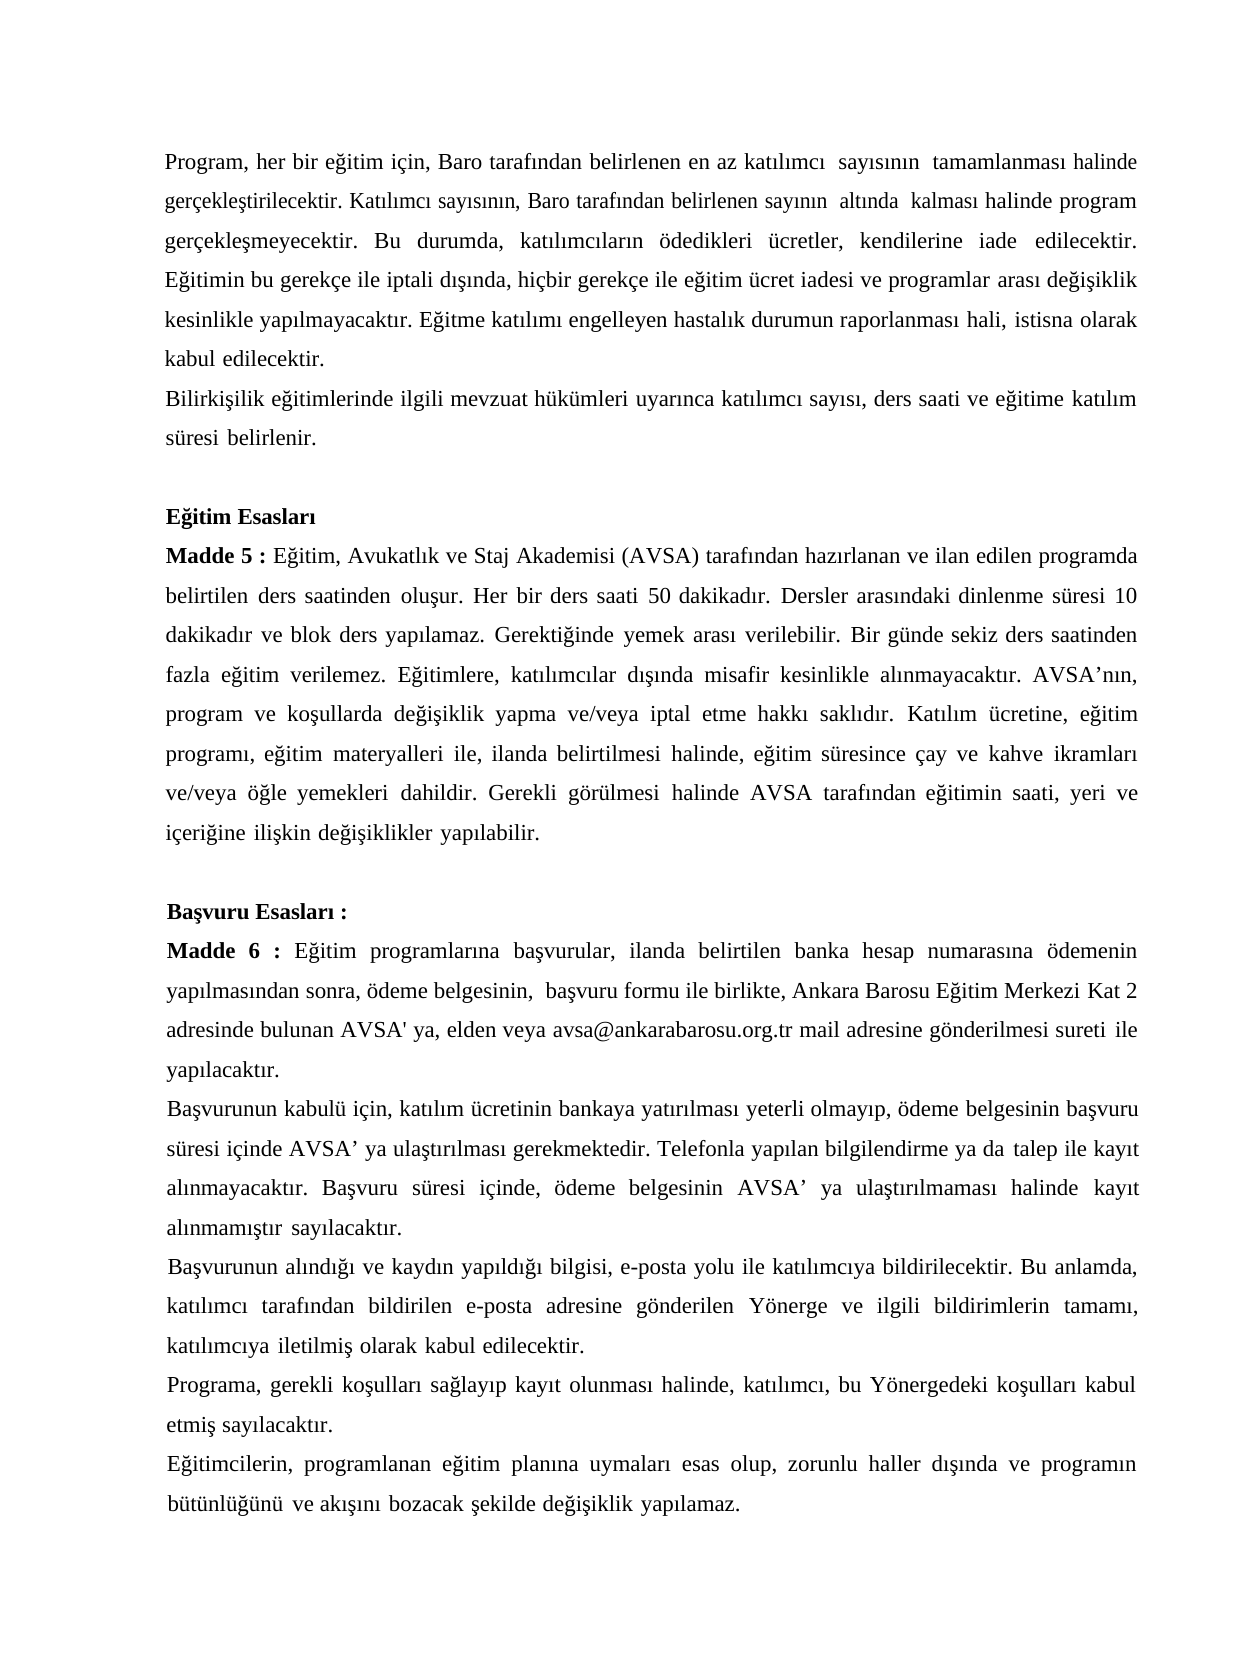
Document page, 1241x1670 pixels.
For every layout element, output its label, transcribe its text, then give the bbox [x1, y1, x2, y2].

text Madde 6 : Eğitim programlarına başvurular, ilanda belirtilen banka hesap numarasına ödemenin yapılmasından sonra, ödeme belgesinin, başvuru formu ile birlikte, Ankara Barosu Eğitim Merkezi Kat 2 adresinde bulunan AVSA' ya, elden veya avsa@ankarabarosu.org.tr mail adresine gönderilmesi sureti ile yapılacaktır. [166, 937, 1138, 1082]
text Eğitimcilerin, programlanan eğitim planına uymaları esas olup, zorunlu haller dışında ve programın bütünlüğünü ve akışını bozacak şekilde değişiklik yapılamaz. [167, 1451, 1137, 1516]
subtitle Eğitim Esasları [166, 503, 1152, 529]
subtitle Başvuru Esasları : [167, 898, 1152, 924]
text Bilirkişilik eğitimlerinde ilgili mevzuat hükümleri uyarınca katılımcı sayısı, ders saati ve eğitime katılım süresi belirlenir. [165, 384, 1137, 450]
text Madde 5 : Eğitim, Avukatlık ve Staj Akademisi (AVSA) tarafından hazırlanan ve ilan edilen programda belirtilen ders saatinden oluşur. Her bir ders saati 50 dakikadır. Dersler arasındaki dinlenme süresi 10 dakikadır ve blok ders yapılamaz. Gerektiğinde yemek arası verilebilir. Bir günde sekiz ders saatinden fazla eğitim verilemez. Eğitimlere, katılımcılar dışında misafir kesinlikle alınmayacaktır. AVSA’nın, program ve koşullarda değişiklik yapma ve/veya iptal etme hakkı saklıdır. Katılım ücretine, eğitim programı, eğitim materyalleri ile, ilanda belirtilmesi halinde, eğitim süresince çay ve kahve ikramları ve/veya öğle yemekleri dahildir. Gerekli görülmesi halinde AVSA tarafından eğitimin saati, yeri ve içeriğine ilişkin değişiklikler yapılabilir. [165, 542, 1138, 845]
text Program, her bir eğitim için, Baro tarafından belirlenen en az katılımcı sayısının tamamlanması halinde gerçekleştirilecektir. Katılımcı sayısının, Baro tarafından belirlenen sayının altında kalması halinde program gerçekleşmeyecektir. Bu durumda, katılımcıların ödedikleri ücretler, kendilerine iade edilecektir. Eğitimin bu gerekçe ile iptali dışında, hiçbir gerekçe ile eğitim ücret iadesi ve programlar arası değişiklik kesinlikle yapılmayacaktır. Eğitme katılımı engelleyen hastalık durumun raporlanması hali, istisna olarak kabul edilecektir. [164, 148, 1137, 371]
text Programa, gerekli koşulları sağlayıp kayıt olunması halinde, katılımcı, bu Yönergedeki koşulları kabul etmiş sayılacaktır. [166, 1372, 1138, 1437]
text Başvurunun kabulü için, katılım ücretinin bankaya yatırılması yeterli olmayıp, ödeme belgesinin başvuru süresi içinde AVSA’ ya ulaştırılması gerekmektedir. Telefonla yapılan bilgilendirme ya da talep ile kayıt alınmayacaktır. Başvuru süresi içinde, ödeme belgesinin AVSA’ ya ulaştırılmaması halinde kayıt alınmamıştır sayılacaktır. [166, 1095, 1139, 1240]
text Başvurunun alındığı ve kaydın yapıldığı bilgisi, e-posta yolu ile katılımcıya bildirilecektir. Bu anlamda, katılımcı tarafından bildirilen e-posta adresine gönderilen Yönerge ve ilgili bildirimlerin tamamı, katılımcıya iletilmiş olarak kabul edilecektir. [166, 1253, 1138, 1358]
